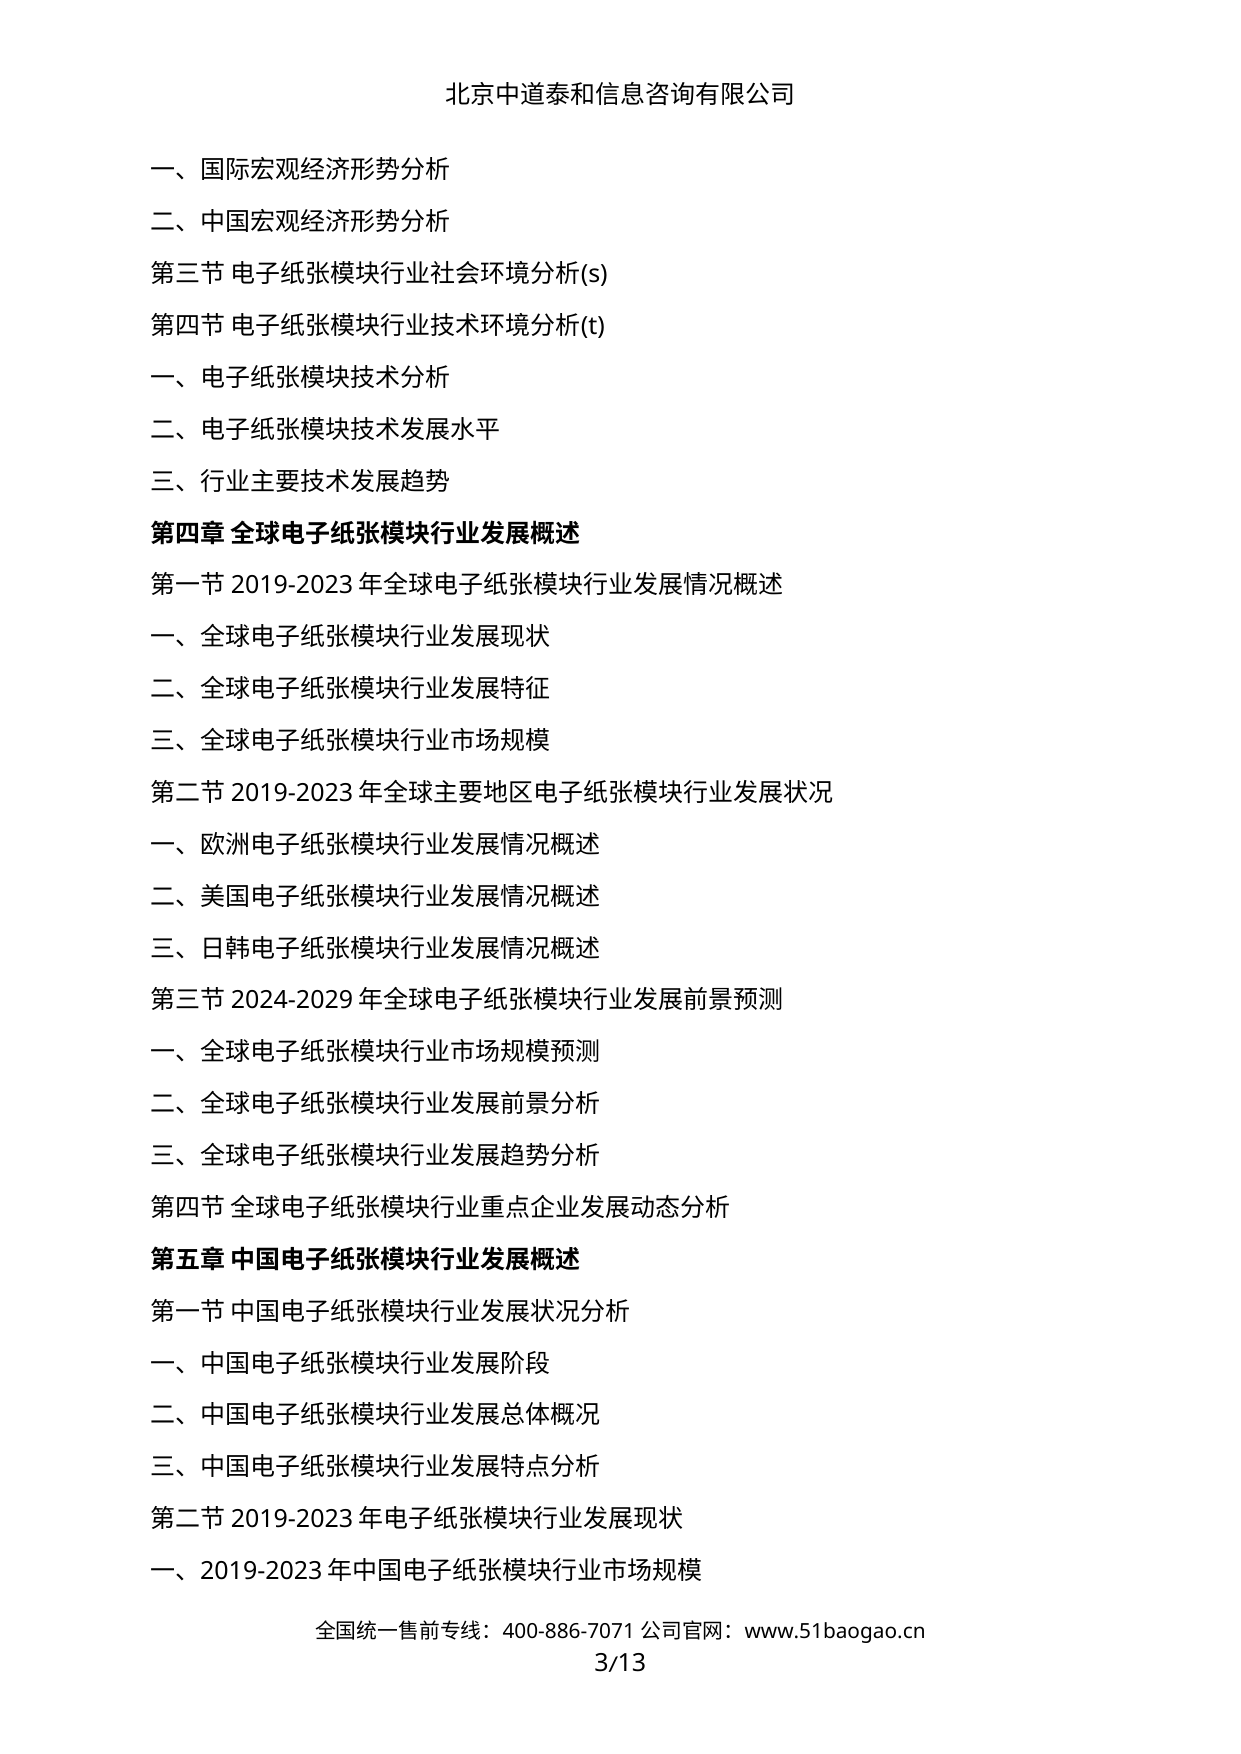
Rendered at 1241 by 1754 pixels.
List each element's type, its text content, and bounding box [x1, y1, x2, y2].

text 一、中国电子纸张模块行业发展阶段 [150, 1343, 1090, 1379]
text 三、行业主要技术发展趋势 [150, 461, 1090, 497]
text 第二节 2019-2023年全球主要地区电子纸张模块行业发展状况 [150, 772, 1090, 809]
text 二、全球电子纸张模块行业发展前景分析 [150, 1084, 1090, 1120]
text 一、欧洲电子纸张模块行业发展情况概述 [150, 824, 1090, 861]
text 三、全球电子纸张模块行业市场规模 [150, 721, 1090, 757]
text 二、全球电子纸张模块行业发展特征 [150, 669, 1090, 705]
text 二、中国宏观经济形势分析 [150, 202, 1090, 238]
text 第一节 中国电子纸张模块行业发展状况分析 [150, 1291, 1090, 1327]
text 三、日韩电子纸张模块行业发展情况概述 [150, 928, 1090, 964]
text 二、美国电子纸张模块行业发展情况概述 [150, 876, 1090, 912]
text 第二节 2019-2023年电子纸张模块行业发展现状 [150, 1499, 1090, 1535]
text 一、电子纸张模块技术分析 [150, 357, 1090, 394]
text 一、国际宏观经济形势分析 [150, 150, 1090, 186]
text 第四章 全球电子纸张模块行业发展概述 [150, 513, 1090, 549]
text 一、全球电子纸张模块行业市场规模预测 [150, 1032, 1090, 1068]
text 二、中国电子纸张模块行业发展总体概况 [150, 1395, 1090, 1431]
text 第四节 全球电子纸张模块行业重点企业发展动态分析 [150, 1187, 1090, 1224]
text 三、中国电子纸张模块行业发展特点分析 [150, 1447, 1090, 1483]
text 第五章 中国电子纸张模块行业发展概述 [150, 1239, 1090, 1276]
text 二、电子纸张模块技术发展水平 [150, 409, 1090, 446]
text 第一节 2019-2023年全球电子纸张模块行业发展情况概述 [150, 565, 1090, 601]
text 一、2019-2023年中国电子纸张模块行业市场规模 [150, 1551, 1090, 1587]
text 第三节 电子纸张模块行业社会环境分析(s) [150, 254, 1090, 290]
text 第三节 2024-2029年全球电子纸张模块行业发展前景预测 [150, 980, 1090, 1016]
text 第四节 电子纸张模块行业技术环境分析(t) [150, 306, 1090, 342]
text 三、全球电子纸张模块行业发展趋势分析 [150, 1136, 1090, 1172]
text 一、全球电子纸张模块行业发展现状 [150, 617, 1090, 653]
